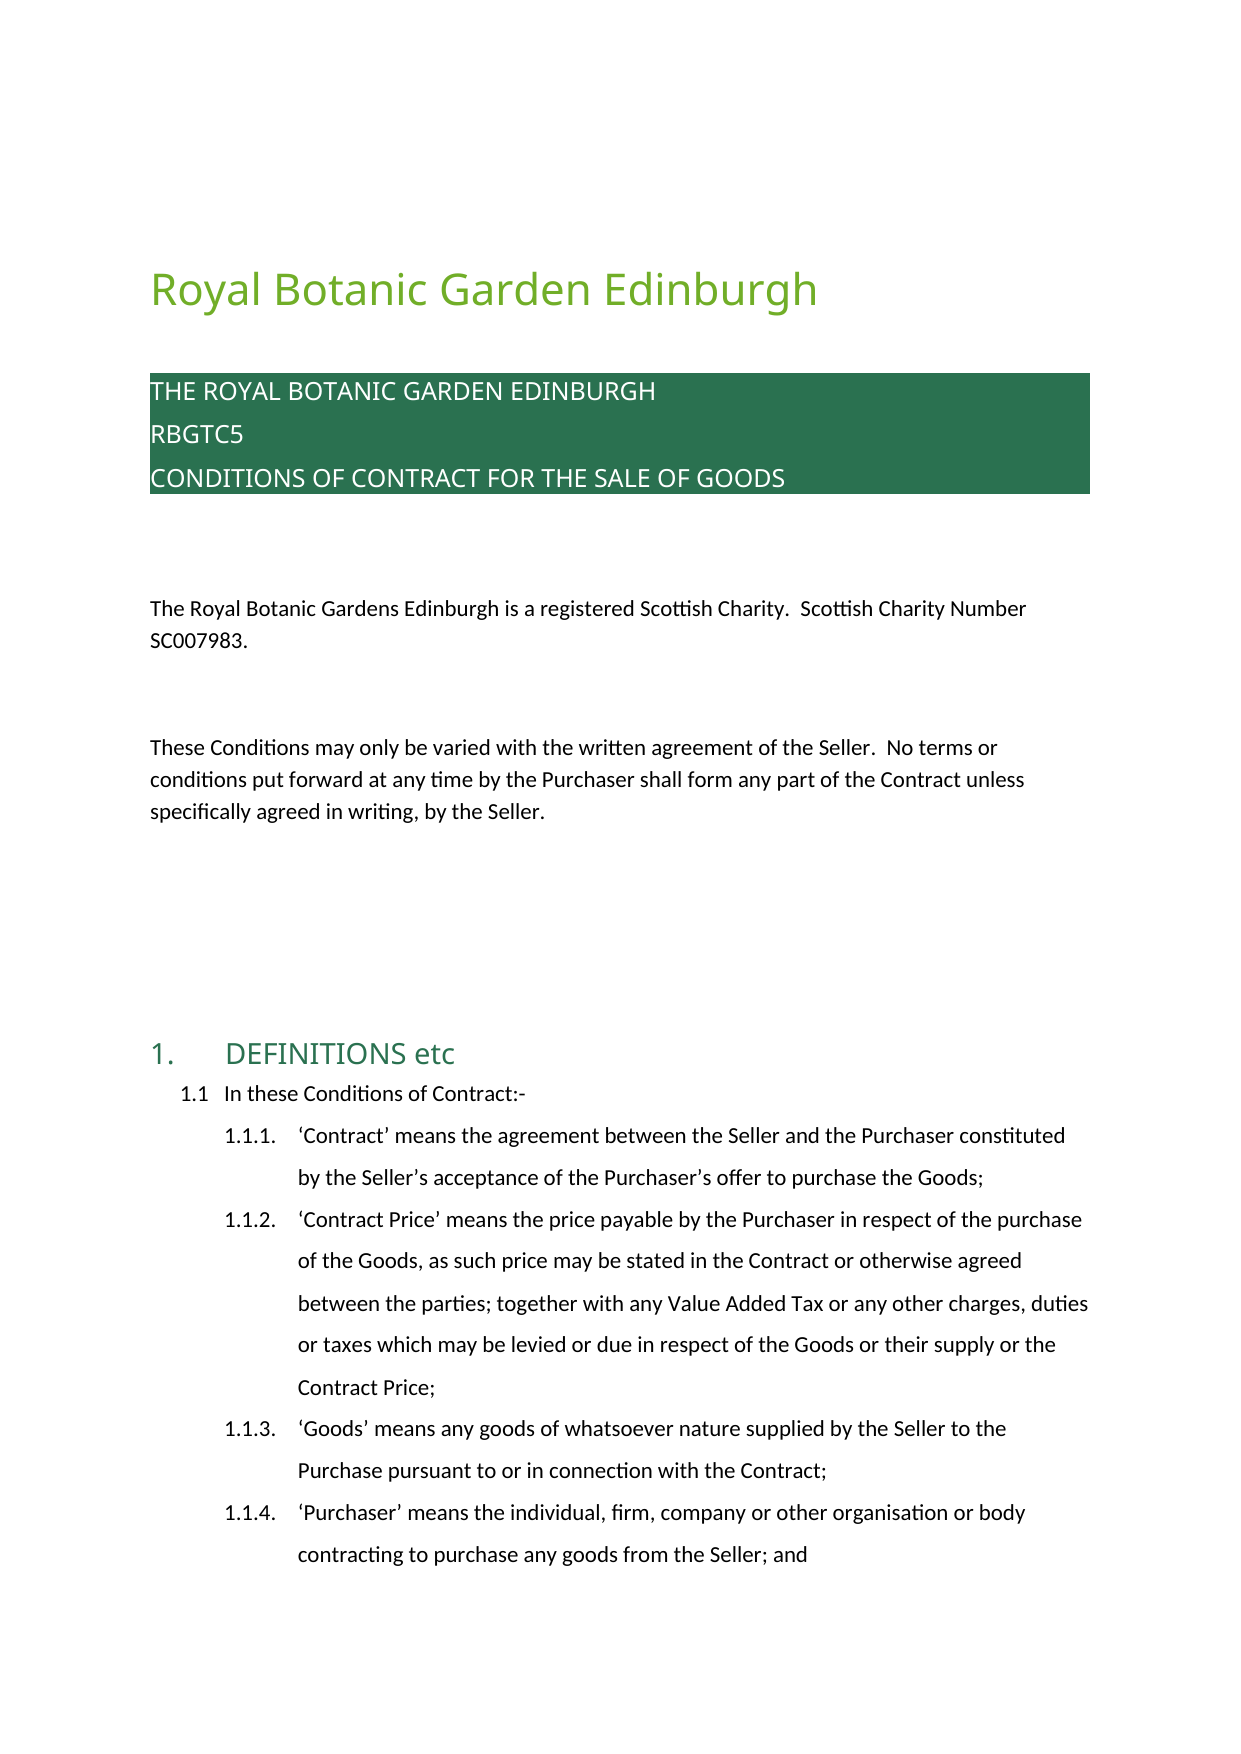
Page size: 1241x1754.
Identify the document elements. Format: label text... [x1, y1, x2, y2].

list ‘Contract Price’ means the price payable by the Purchaser in respect of the purchase of the Goods, as such price may be stated in the Contract or otherwise agreed between the parties; together with any Value Added Tax or any other charges, duties or taxes which may be levied or due in respect of the Goods or their supply or the Contract Price; [224, 1205, 1090, 1401]
text These Conditions may only be varied with the written agreement of the Seller. No terms or conditions put forward at any time by the Purchaser shall form any part of the Contract unless specifically agreed in writing, by the Seller. [150, 733, 1090, 825]
text The Royal Botanic Gardens Edinburgh is a registered Scottish Charity. Scottish Charity Number SC007983. [150, 594, 1090, 654]
list ‘Goods’ means any goods of whatsoever nature supplied by the Seller to the Purchase pursuant to or in connection with the Contract; [224, 1414, 1090, 1484]
subtitle CONDITIONS OF CONTRACT FOR THE SALE OF GOODS [150, 460, 1090, 494]
list ‘Purchaser’ means the individual, firm, company or other organisation or body contracting to purchase any goods from the Seller; and [224, 1498, 1090, 1568]
subtitle RBGTC5 [150, 417, 1090, 451]
list ‘Contract’ means the agreement between the Seller and the Purchaser constituted by the Seller’s acceptance of the Purchaser’s offer to purchase the Goods; [224, 1121, 1090, 1191]
list In these Conditions of Contract:- [179, 1079, 1090, 1107]
subtitle 1. DEFINITIONS etc [150, 1033, 1090, 1073]
subtitle THE ROYAL BOTANIC GARDEN EDINBURGH [150, 373, 1090, 408]
subtitle Royal Botanic Garden Edinburgh [150, 259, 1090, 318]
